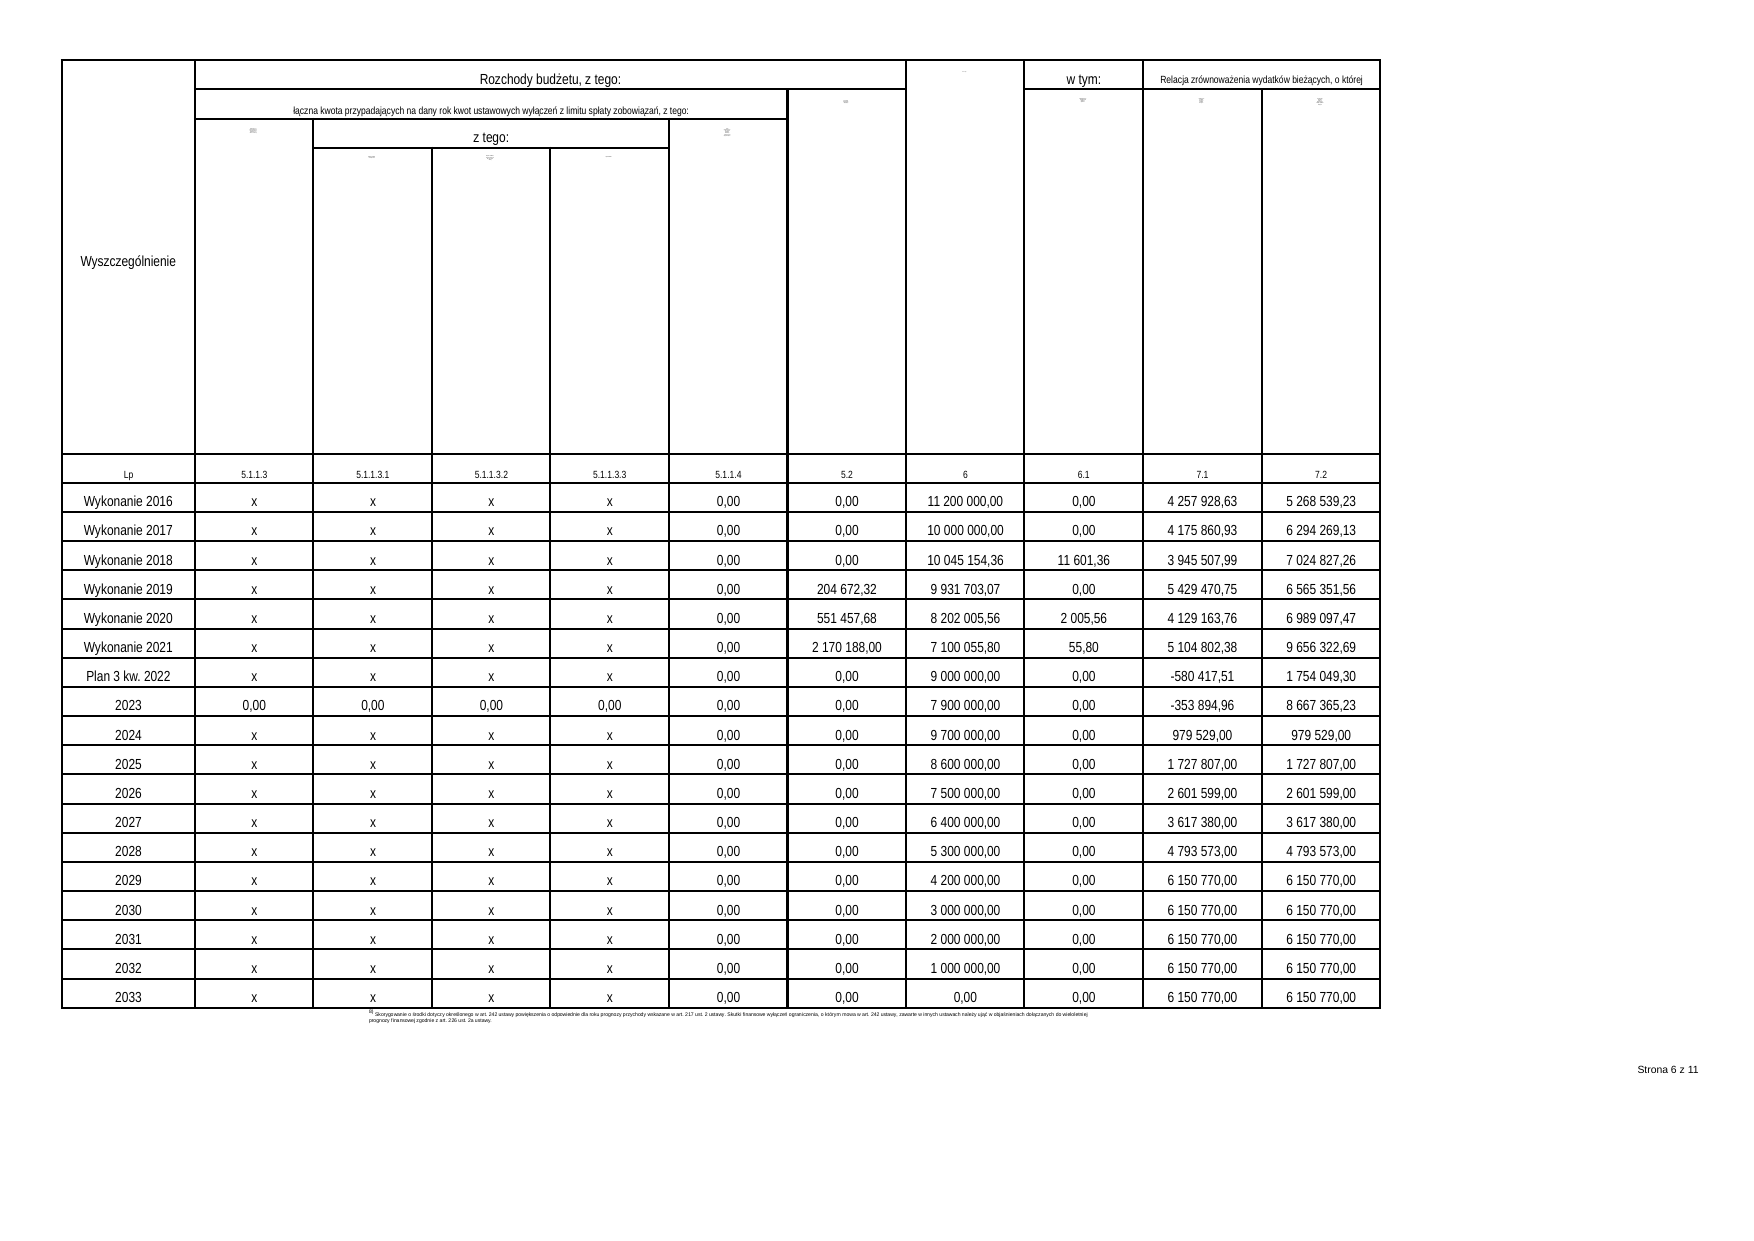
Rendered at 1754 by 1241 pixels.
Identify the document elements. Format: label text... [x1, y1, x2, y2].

table_cell 6 150 770,00 [1144, 921, 1261, 948]
table_cell x [196, 921, 312, 948]
table_cell 4 175 860,93 [1144, 513, 1261, 540]
table_cell 0,00 [1025, 659, 1142, 686]
table_cell 6 294 269,13 [1263, 513, 1379, 540]
table_cell x [314, 921, 431, 948]
table_cell 0,00 [789, 980, 905, 1007]
table_cell 7 500 000,00 [907, 775, 1023, 802]
table_cell 0,00 [670, 717, 786, 744]
table_cell [670, 120, 786, 452]
table_cell x [314, 892, 431, 919]
table_cell 2028 [63, 834, 194, 861]
table_header [907, 61, 1023, 452]
table_cell x [196, 600, 312, 627]
table_cell 0,00 [789, 892, 905, 919]
table_cell Lp [63, 455, 194, 482]
table_cell 6.1 [1025, 455, 1142, 482]
table_cell 5 429 470,75 [1144, 571, 1261, 598]
table_cell x [551, 484, 668, 511]
table_cell x [433, 659, 549, 686]
table_cell 7 024 827,26 [1263, 542, 1379, 569]
table_cell 4 257 928,63 [1144, 484, 1261, 511]
table_cell [314, 149, 431, 452]
table_cell 3 000 000,00 [907, 892, 1023, 919]
table_cell 0,00 [1025, 513, 1142, 540]
table_cell 0,00 [789, 863, 905, 890]
table_cell 6 150 770,00 [1263, 892, 1379, 919]
table_cell 2025 [63, 746, 194, 773]
table_cell 10 000 000,00 [907, 513, 1023, 540]
table_cell [1263, 90, 1379, 452]
table_cell x [314, 659, 431, 686]
table_cell x [433, 892, 549, 919]
table_cell x [551, 950, 668, 977]
table_cell 0,00 [670, 950, 786, 977]
table_cell 9 700 000,00 [907, 717, 1023, 744]
table_cell 0,00 [1025, 717, 1142, 744]
table_cell 0,00 [1025, 775, 1142, 802]
table_cell Wykonanie 2018 [63, 542, 194, 569]
table_cell x [551, 921, 668, 948]
table_cell x [314, 571, 431, 598]
table_cell [62, 1007, 1587, 1050]
table_cell x [196, 746, 312, 773]
table_cell 0,00 [789, 746, 905, 773]
table_cell x [551, 659, 668, 686]
table_cell x [551, 863, 668, 890]
table_cell x [314, 775, 431, 802]
table_cell 6 150 770,00 [1263, 980, 1379, 1007]
table_cell 5.1.1.3.1 [314, 455, 431, 482]
table_cell x [196, 630, 312, 657]
table_cell 1 727 807,00 [1263, 746, 1379, 773]
table_cell x [314, 542, 431, 569]
table_cell x [433, 717, 549, 744]
table_cell 5 268 539,23 [1263, 484, 1379, 511]
table_cell x [196, 892, 312, 919]
table_cell x [314, 630, 431, 657]
table_header Rozchody budżetu, z tego: [196, 61, 905, 88]
table_cell 979 529,00 [1144, 717, 1261, 744]
table_cell [789, 90, 905, 452]
table_cell 551 457,68 [789, 600, 905, 627]
table_cell x [433, 980, 549, 1007]
table_cell 0,00 [551, 688, 668, 715]
table_cell 55,80 [1025, 630, 1142, 657]
table_cell 0,00 [789, 542, 905, 569]
table_cell 0,00 [789, 688, 905, 715]
table_cell x [551, 892, 668, 919]
table_cell 2 170 188,00 [789, 630, 905, 657]
table_cell 8 600 000,00 [907, 746, 1023, 773]
table_cell x [433, 513, 549, 540]
table_cell łączna kwota przypadających na dany rok kwot ustawowych wyłączeń z limitu spłaty zobowiązań, z tego: [196, 90, 786, 117]
table_cell 0,00 [670, 484, 786, 511]
table_cell x [551, 834, 668, 861]
table_cell 9 000 000,00 [907, 659, 1023, 686]
table_cell x [433, 484, 549, 511]
table_cell x [433, 834, 549, 861]
table_cell x [314, 600, 431, 627]
table_cell Wykonanie 2016 [63, 484, 194, 511]
table_cell 0,00 [670, 980, 786, 1007]
table_cell [1144, 90, 1261, 452]
table_cell 0,00 [670, 630, 786, 657]
table_cell 0,00 [789, 659, 905, 686]
table_cell 0,00 [670, 892, 786, 919]
table_cell x [551, 717, 668, 744]
table_cell 0,00 [670, 571, 786, 598]
table_cell 0,00 [1025, 892, 1142, 919]
table_cell 0,00 [789, 717, 905, 744]
table_cell 5 104 802,38 [1144, 630, 1261, 657]
table_cell 0,00 [670, 834, 786, 861]
table_cell 0,00 [789, 834, 905, 861]
table_cell 3 617 380,00 [1144, 805, 1261, 832]
table_cell z tego: [314, 120, 668, 147]
table_cell 4 129 163,76 [1144, 600, 1261, 627]
table_cell 2023 [63, 688, 194, 715]
table_cell x [314, 863, 431, 890]
table_cell 7 900 000,00 [907, 688, 1023, 715]
table_cell x [196, 980, 312, 1007]
table_header Wyszczególnienie [63, 61, 194, 452]
table_cell x [314, 834, 431, 861]
table_cell Strona 6 z 11 [62, 1050, 1703, 1138]
table_cell 0,00 [670, 659, 786, 686]
table_cell x [314, 717, 431, 744]
table_cell x [196, 950, 312, 977]
table_cell 0,00 [670, 921, 786, 948]
table_cell 6 150 770,00 [1144, 892, 1261, 919]
table_cell [1025, 90, 1142, 452]
table_cell x [433, 775, 549, 802]
table_cell 3 945 507,99 [1144, 542, 1261, 569]
table_cell x [433, 863, 549, 890]
table_cell 6 565 351,56 [1263, 571, 1379, 598]
table_cell 0,00 [1025, 484, 1142, 511]
table_cell 0,00 [789, 775, 905, 802]
table_cell Wykonanie 2017 [63, 513, 194, 540]
table_cell 1 000 000,00 [907, 950, 1023, 977]
table_cell x [196, 834, 312, 861]
table_cell 6 989 097,47 [1263, 600, 1379, 627]
table_cell 8 202 005,56 [907, 600, 1023, 627]
table_cell 0,00 [670, 513, 786, 540]
table_cell x [196, 863, 312, 890]
table_cell x [433, 950, 549, 977]
table_cell x [551, 775, 668, 802]
table_cell 0,00 [789, 950, 905, 977]
table_cell 0,00 [789, 513, 905, 540]
table_cell x [551, 513, 668, 540]
table_cell 2032 [63, 950, 194, 977]
table_cell Wykonanie 2021 [63, 630, 194, 657]
table_cell x [433, 805, 549, 832]
table_cell 0,00 [907, 980, 1023, 1007]
table_cell 4 793 573,00 [1263, 834, 1379, 861]
table_cell 5.1.1.3 [196, 455, 312, 482]
table_cell 0,00 [1025, 571, 1142, 598]
table_cell -353 894,96 [1144, 688, 1261, 715]
table_cell 10 045 154,36 [907, 542, 1023, 569]
table_cell 6 150 770,00 [1144, 980, 1261, 1007]
table_cell 0,00 [670, 600, 786, 627]
table_cell 0,00 [433, 688, 549, 715]
table_cell Wykonanie 2020 [63, 600, 194, 627]
table_cell 0,00 [670, 775, 786, 802]
table_cell x [314, 950, 431, 977]
table_cell 8 667 365,23 [1263, 688, 1379, 715]
table_cell x [314, 484, 431, 511]
table_cell 2033 [63, 980, 194, 1007]
table_cell 5.1.1.3.3 [551, 455, 668, 482]
table_cell Wykonanie 2019 [63, 571, 194, 598]
table_cell 6 150 770,00 [1263, 863, 1379, 890]
table_cell 0,00 [1025, 921, 1142, 948]
table_cell 0,00 [1025, 863, 1142, 890]
table_cell 0,00 [1025, 746, 1142, 773]
table_cell 0,00 [670, 805, 786, 832]
table_cell x [551, 542, 668, 569]
table_cell x [314, 746, 431, 773]
table_cell x [196, 484, 312, 511]
table_cell 6 150 770,00 [1263, 950, 1379, 977]
table_cell 0,00 [196, 688, 312, 715]
table_cell x [196, 659, 312, 686]
table_cell 9 931 703,07 [907, 571, 1023, 598]
table_cell x [551, 805, 668, 832]
table_cell -580 417,51 [1144, 659, 1261, 686]
table_cell 5.1.1.4 [670, 455, 786, 482]
table_cell 2026 [63, 775, 194, 802]
table_cell 5 300 000,00 [907, 834, 1023, 861]
table_cell x [551, 600, 668, 627]
table_cell 7 100 055,80 [907, 630, 1023, 657]
table_cell 5.1.1.3.2 [433, 455, 549, 482]
table_cell 0,00 [789, 805, 905, 832]
table_cell 6 400 000,00 [907, 805, 1023, 832]
table_cell x [433, 571, 549, 598]
table_cell [433, 149, 549, 452]
table_cell 6 150 770,00 [1144, 863, 1261, 890]
table_cell 2024 [63, 717, 194, 744]
table_cell x [314, 980, 431, 1007]
table_cell x [196, 717, 312, 744]
table_cell 0,00 [789, 921, 905, 948]
table_cell 0,00 [1025, 688, 1142, 715]
table_cell x [551, 980, 668, 1007]
table_cell 6 [907, 455, 1023, 482]
table_cell 2029 [63, 863, 194, 890]
table_cell x [314, 805, 431, 832]
table_cell 2030 [63, 892, 194, 919]
table_cell 204 672,32 [789, 571, 905, 598]
table_cell 0,00 [1025, 805, 1142, 832]
table_cell 9 656 322,69 [1263, 630, 1379, 657]
table_cell 2 601 599,00 [1263, 775, 1379, 802]
table_cell 4 793 573,00 [1144, 834, 1261, 861]
table_cell 0,00 [670, 863, 786, 890]
table_cell 2 000 000,00 [907, 921, 1023, 948]
table_cell 1 727 807,00 [1144, 746, 1261, 773]
table_cell 1 754 049,30 [1263, 659, 1379, 686]
table_cell 0,00 [1025, 950, 1142, 977]
table_cell 0,00 [1025, 980, 1142, 1007]
table_cell 6 150 770,00 [1263, 921, 1379, 948]
table_cell x [433, 921, 549, 948]
table_cell x [196, 775, 312, 802]
table_cell 0,00 [789, 484, 905, 511]
table_cell 0,00 [670, 746, 786, 773]
table_cell 2027 [63, 805, 194, 832]
table_cell x [551, 630, 668, 657]
table_cell [196, 120, 312, 452]
table_cell [551, 149, 668, 452]
table_cell x [196, 513, 312, 540]
table_cell 3 617 380,00 [1263, 805, 1379, 832]
table_header w tym: [1025, 61, 1142, 88]
table_cell 2 601 599,00 [1144, 775, 1261, 802]
table_cell x [433, 630, 549, 657]
table_cell 2 005,56 [1025, 600, 1142, 627]
table_cell 0,00 [670, 688, 786, 715]
table_cell 7.1 [1144, 455, 1261, 482]
table_cell 5.2 [789, 455, 905, 482]
table_cell x [314, 513, 431, 540]
table_cell Plan 3 kw. 2022 [63, 659, 194, 686]
table_cell 0,00 [314, 688, 431, 715]
table_cell x [433, 600, 549, 627]
table_cell x [196, 571, 312, 598]
table_cell x [551, 571, 668, 598]
table_cell 11 601,36 [1025, 542, 1142, 569]
table_cell 0,00 [670, 542, 786, 569]
table_cell 6 150 770,00 [1144, 950, 1261, 977]
table_cell 2031 [63, 921, 194, 948]
table_cell 0,00 [1025, 834, 1142, 861]
table_cell x [196, 805, 312, 832]
table_cell x [433, 746, 549, 773]
table_cell 7.2 [1263, 455, 1379, 482]
table_cell x [196, 542, 312, 569]
table_cell x [551, 746, 668, 773]
table_cell 11 200 000,00 [907, 484, 1023, 511]
table_cell 979 529,00 [1263, 717, 1379, 744]
table_cell 4 200 000,00 [907, 863, 1023, 890]
table_header Relacja zrównoważenia wydatków bieżących, o której mowa w art. 242 ustawy [1144, 61, 1379, 88]
table_cell x [433, 542, 549, 569]
